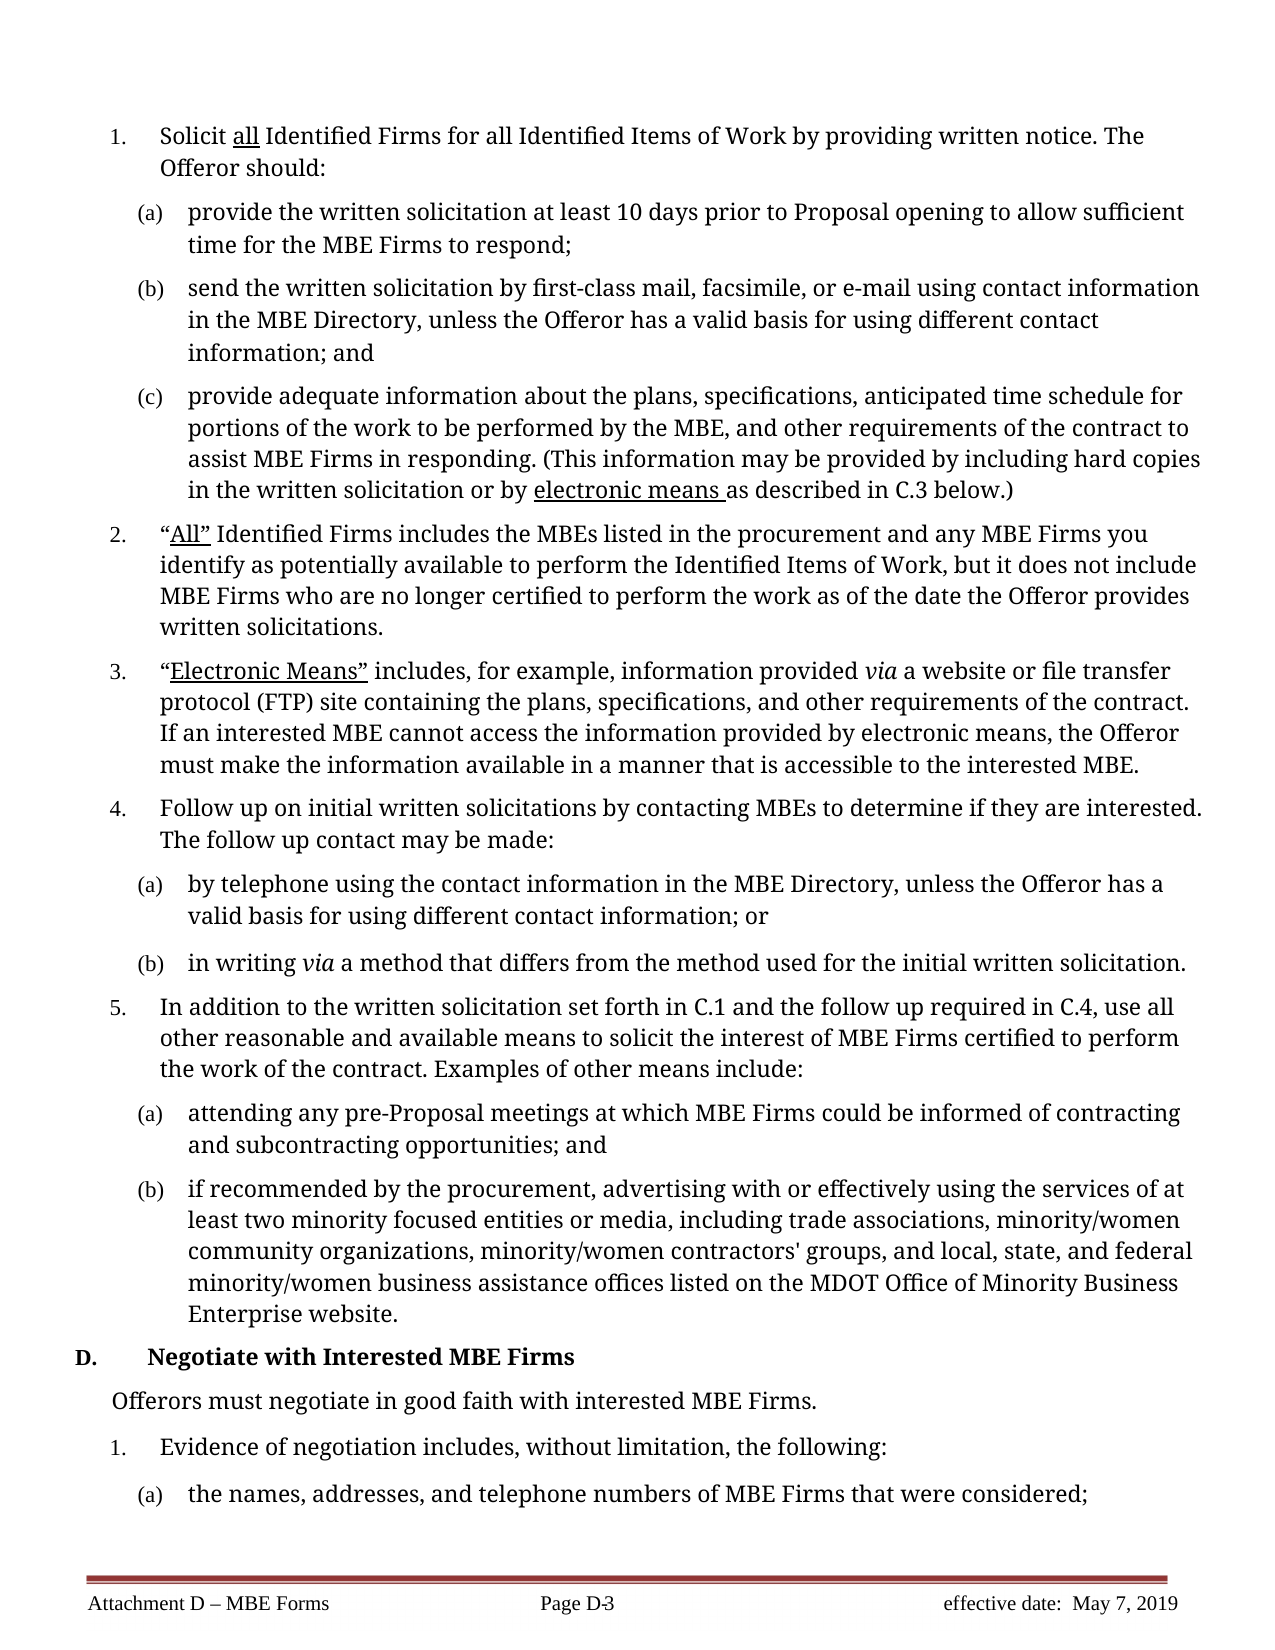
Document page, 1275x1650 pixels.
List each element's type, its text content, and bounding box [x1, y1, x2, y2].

list if recommended by the procurement, advertising with or effectively using the services of at least two minority focused entities or media, including trade associations, minority/women community organizations, minority/women contractors' groups, and local, state, and federal minority/women business assistance offices listed on the MDOT Office of Minority Business Enterprise website. [137, 1173, 1203, 1329]
list Negotiate with Interested MBE Firms [75, 1341, 1204, 1373]
list In addition to the written solicitation set forth in C.1 and the follow up required in C.4, use all other reasonable and available means to solicit the interest of MBE Firms certified to perform the work of the contract. Examples of other means include: [109, 991, 1203, 1084]
list the names, addresses, and telephone numbers of MBE Firms that were considered; [137, 1478, 1203, 1509]
list “All” Identified Firms includes the MBEs listed in the procurement and any MBE Firms you identify as potentially available to perform the Identified Items of Work, but it does not include MBE Firms who are no longer certified to perform the work as of the date the Offeror provides written solicitations. [109, 518, 1203, 643]
list attending any pre-Proposal meetings at which MBE Firms could be informed of contracting and subcontracting opportunities; and [137, 1097, 1203, 1160]
list Follow up on initial written solicitations by contacting MBEs to determine if they are interested. The follow up contact may be made: [109, 792, 1203, 856]
list in writing via a method that differs from the method used for the initial written solicitation. [137, 947, 1203, 978]
list by telephone using the contact information in the MBE Directory, unless the Offeror has a valid basis for using different contact information; or [137, 868, 1203, 931]
list Solicit all Identified Firms for all Identified Items of Work by providing written notice. The Offeror should: [109, 120, 1203, 183]
text Offerors must negotiate in good faith with interested MBE Firms. [76, 1385, 1203, 1416]
list provide adequate information about the plans, specifications, anticipated time schedule for portions of the work to be performed by the MBE, and other requirements of the contract to assist MBE Firms in responding. (This information may be provided by including hard copies in the written solicitation or by electronic means as described in C.3 below.) [137, 380, 1203, 505]
list “Electronic Means” includes, for example, information provided via a website or file transfer protocol (FTP) site containing the plans, specifications, and other requirements of the contract. If an interested MBE cannot access the information provided by electronic means, the Offeror must make the information available in a manner that is accessible to the interested MBE. [109, 655, 1203, 780]
list send the written solicitation by first-class mail, facsimile, or e-mail using contact information in the MBE Directory, unless the Offeror has a valid basis for using different contact information; and [137, 272, 1203, 368]
picture [86, 1575, 1168, 1631]
list Evidence of negotiation includes, without limitation, the following: [109, 1431, 1203, 1462]
list provide the written solicitation at least 10 days prior to Proposal opening to allow sufficient time for the MBE Firms to respond; [137, 196, 1203, 260]
